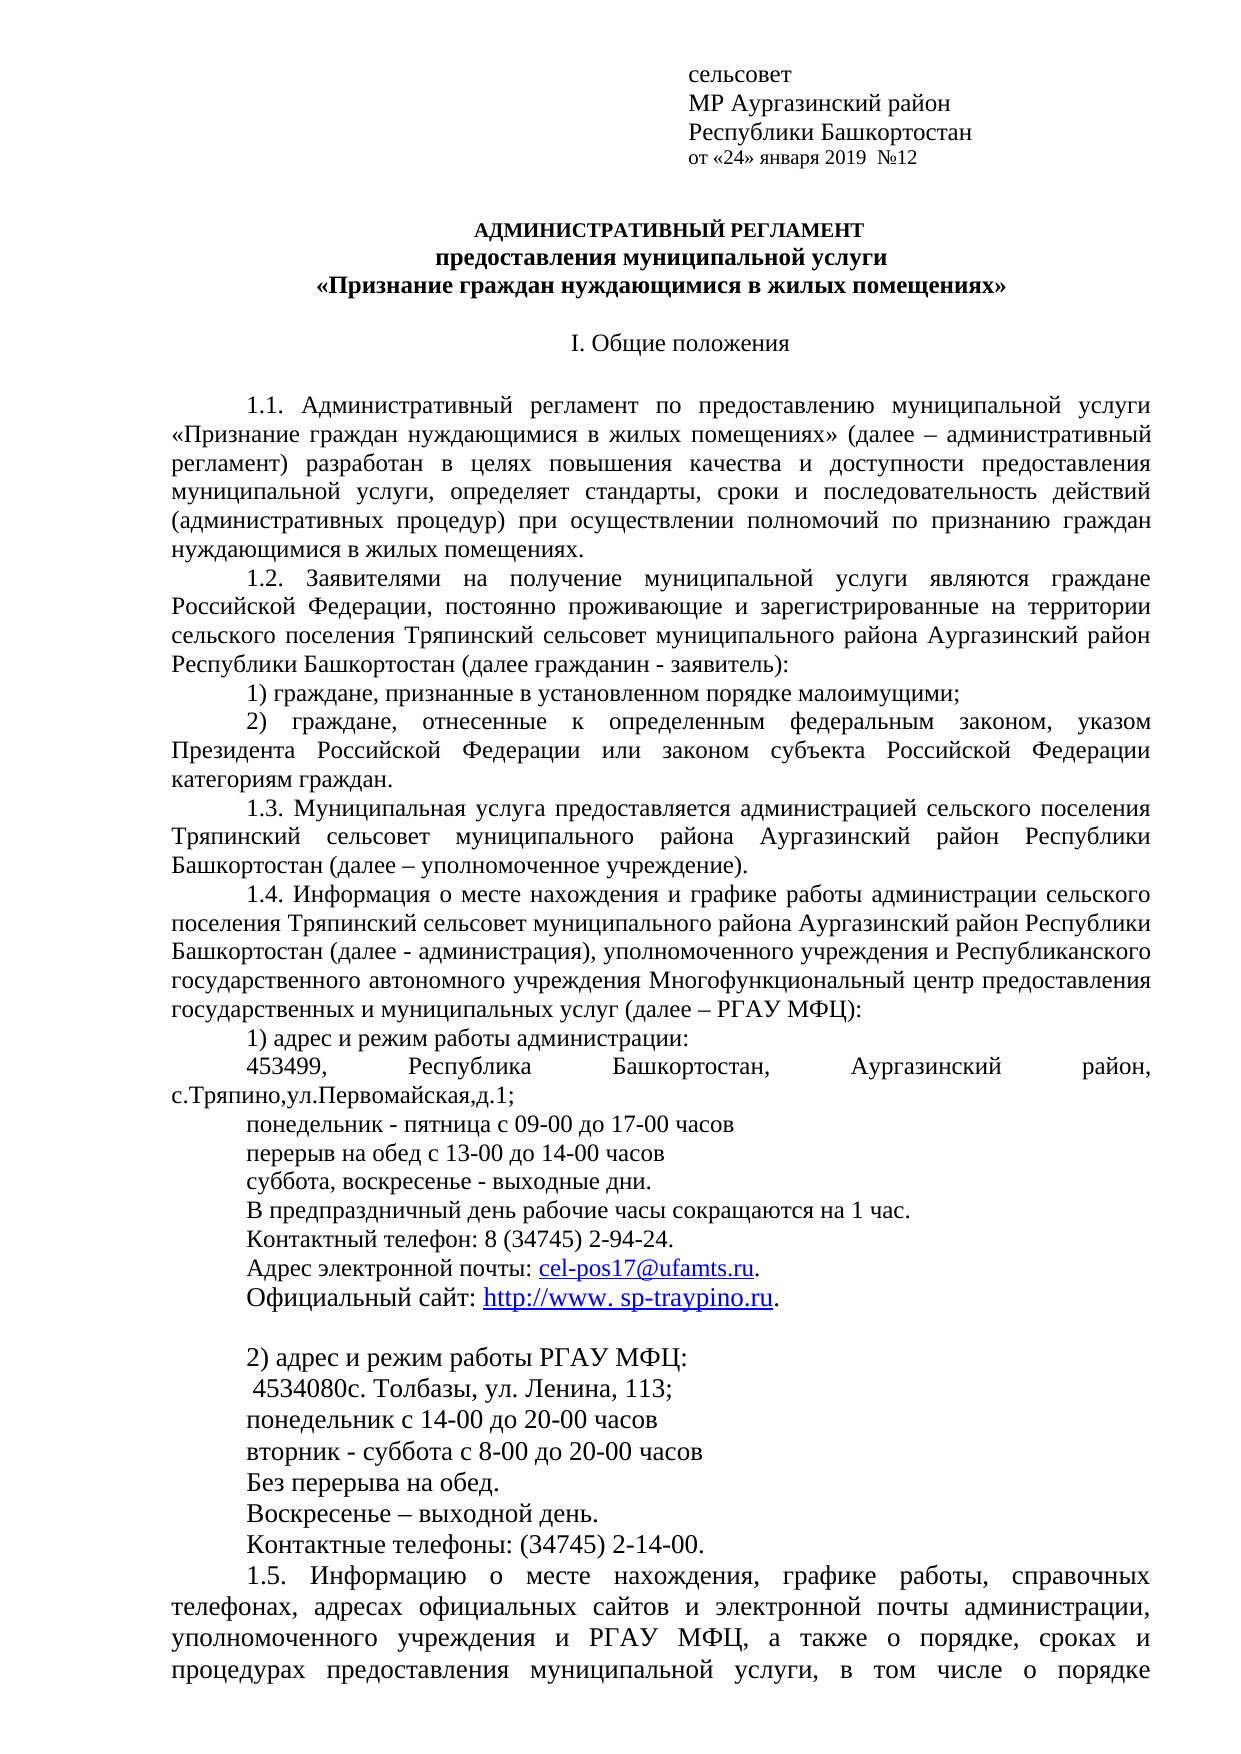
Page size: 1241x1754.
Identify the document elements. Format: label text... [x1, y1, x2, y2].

subtitle от «24» января 2019 №12 [171, 145, 1152, 169]
text Контактные телефоны: (34745) 2-14-00. [171, 1528, 1152, 1559]
subtitle 1.2. Заявителями на получение муниципальной услуги являются граждане Российской Федерации, постоянно проживающие и зарегистрированные на территории сельского поселения Тряпинский сельсовет муниципального района Аургазинский район Республики Башкортостан (далее гражданин - заявитель): [171, 563, 1152, 678]
text Воскресенье – выходной день. [171, 1497, 1152, 1528]
subtitle предоставления муниципальной услуги [171, 242, 1152, 270]
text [171, 1559, 1152, 1684]
text понедельник - пятница с 09-00 до 17-00 часов [171, 1109, 1152, 1138]
text вторник - суббота с 8-00 до 20-00 часов [171, 1435, 1152, 1466]
text 4534080c. Толбазы, ул. Ленина, 113; [171, 1372, 1152, 1403]
subtitle 1.1. Административный регламент по предоставлению муниципальной услуги «Признание граждан нуждающимися в жилых помещениях» (далее – административный регламент) разработан в целях повышения качества и доступности предоставления муниципальной услуги, определяет стандарты, сроки и последовательность действий (административных процедур) при осуществлении полномочий по признанию граждан нуждающимися в жилых помещениях. [171, 390, 1152, 563]
text перерыв на обед с 13-00 до 14-00 часов [171, 1138, 1152, 1166]
subtitle АДМИНИСТРАТИВНЫЙ РЕГЛАМЕНТ [171, 217, 1152, 242]
text 2) адрес и режим работы РГАУ МФЦ: [171, 1341, 1152, 1372]
text понедельник с 14-00 до 20-00 часов [171, 1403, 1152, 1435]
subtitle 1) адрес и режим работы администрации: [171, 1023, 1152, 1051]
text суббота, воскресенье - выходные дни. [171, 1166, 1152, 1195]
text сельсовет [171, 59, 1152, 88]
subtitle 1.4. Информация о месте нахождения и графике работы администрации сельского поселения Тряпинский сельсовет муниципального района Аургазинский район Республики Башкортостан (далее - администрация), уполномоченного учреждения и Республиканского государственного автономного учреждения Многофункциональный центр предоставления государственных и муниципальных услуг (далее – РГАУ МФЦ): [171, 879, 1152, 1023]
text МР Аургазинский район [171, 88, 1152, 117]
text Адрес электронной почты: cel-pos17@ufamts.ru. [171, 1253, 1152, 1281]
text Республики Башкортостан [171, 117, 1152, 145]
text Без перерыва на обед. [171, 1466, 1152, 1497]
list I. Общие положения [171, 328, 1152, 357]
text В предпраздничный день рабочие часы сокращаются на 1 час. [171, 1195, 1152, 1224]
subtitle 1.3. Муниципальная услуга предоставляется администрацией сельского поселения Тряпинский сельсовет муниципального района Аургазинский район Республики Башкортостан (далее – уполномоченное учреждение). [171, 793, 1152, 879]
subtitle 2) граждане, отнесенные к определенным федеральным законом, указом Президента Российской Федерации или законом субъекта Российской Федерации категориям граждан. [171, 706, 1152, 793]
subtitle 1) граждане, признанные в установленном порядке малоимущими; [171, 678, 1152, 706]
text Официальный сайт: http://. [171, 1281, 1152, 1312]
text 453499, Республика Башкортостан, Аургазинский район, с.Тряпино,ул.Первомайская,д.1; [171, 1051, 1152, 1109]
text Контактный телефон: 8 (34745) 2-94-24. [171, 1224, 1152, 1253]
subtitle «Признание граждан нуждающимися в жилых помещениях» [171, 270, 1152, 299]
